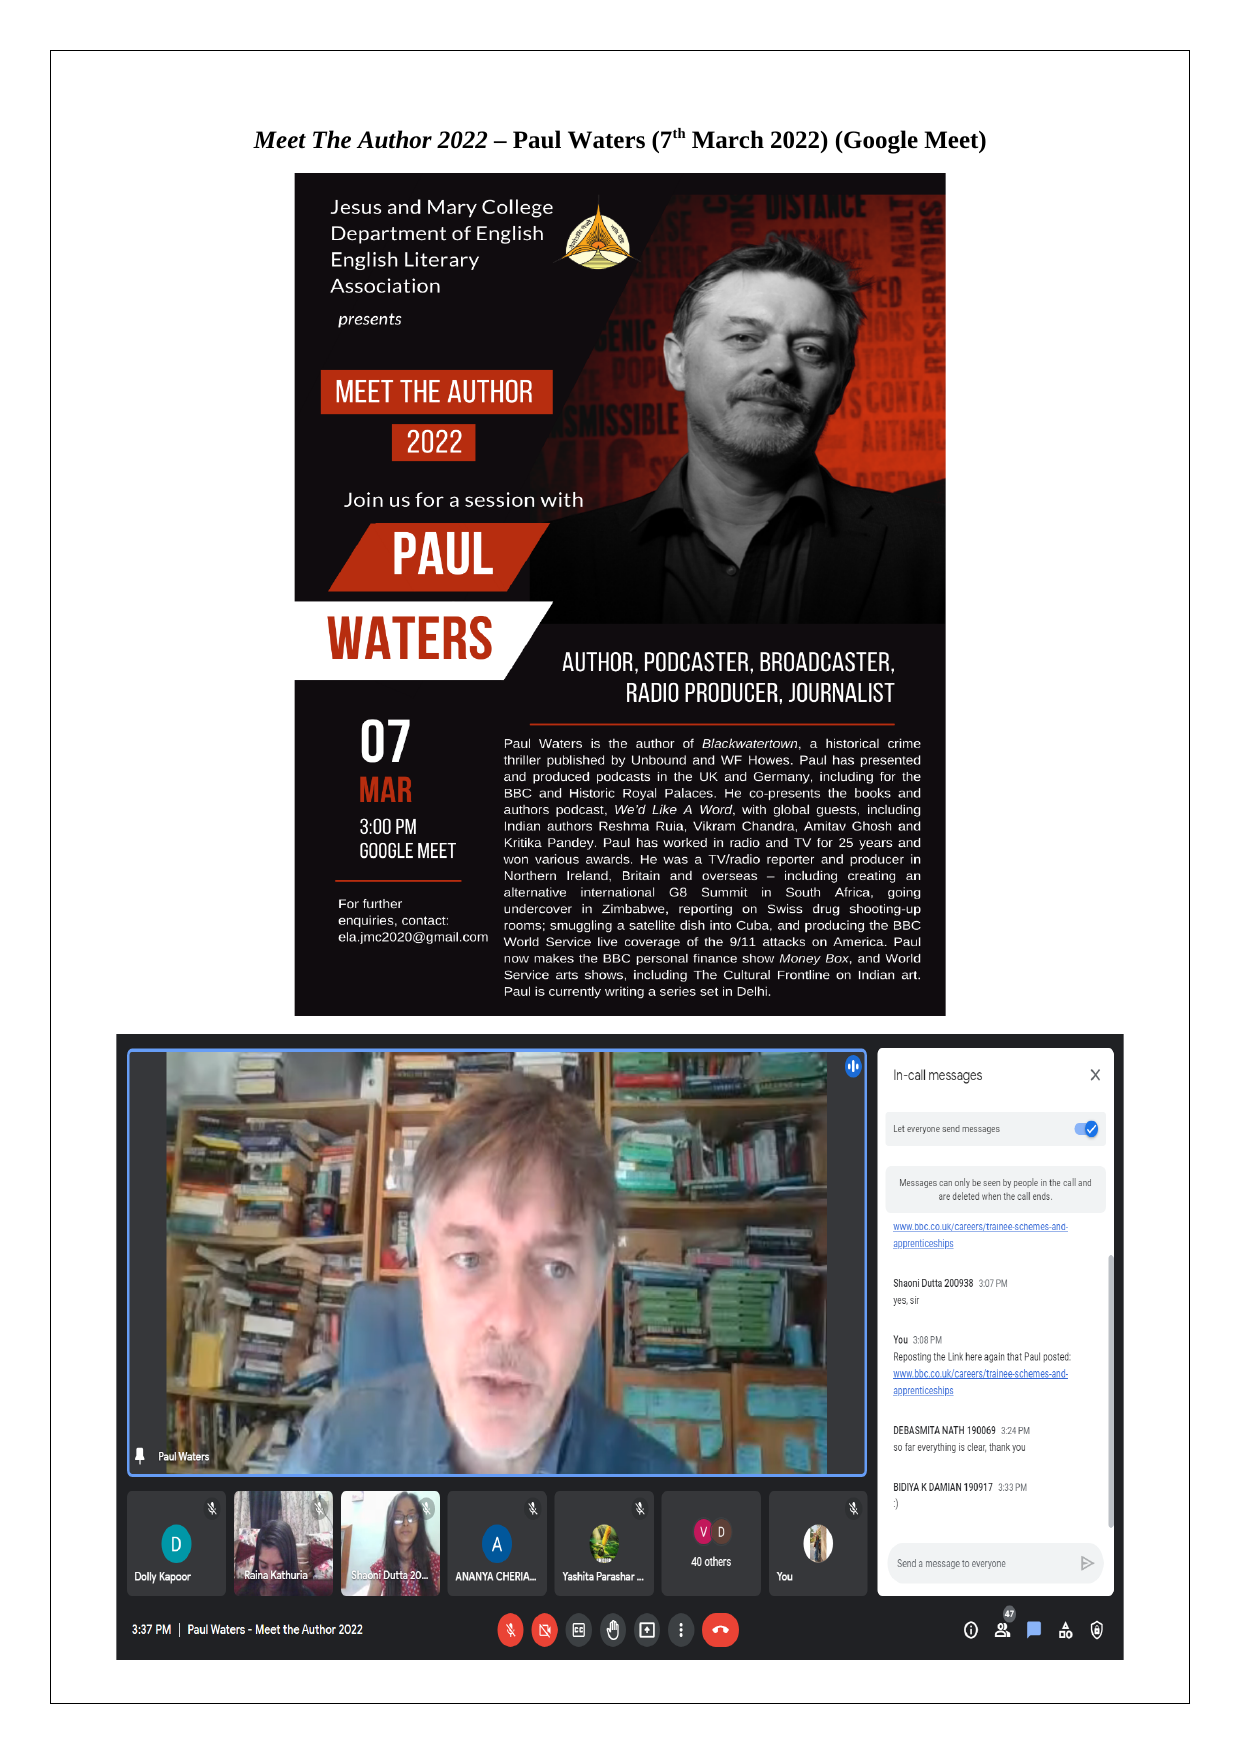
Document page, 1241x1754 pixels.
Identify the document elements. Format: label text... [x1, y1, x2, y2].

text Meet The Author 2022 – Paul Waters (7th March 2022) (Google Meet) [75, 125, 1165, 154]
picture [116, 1034, 1124, 1660]
picture [294, 173, 946, 1016]
